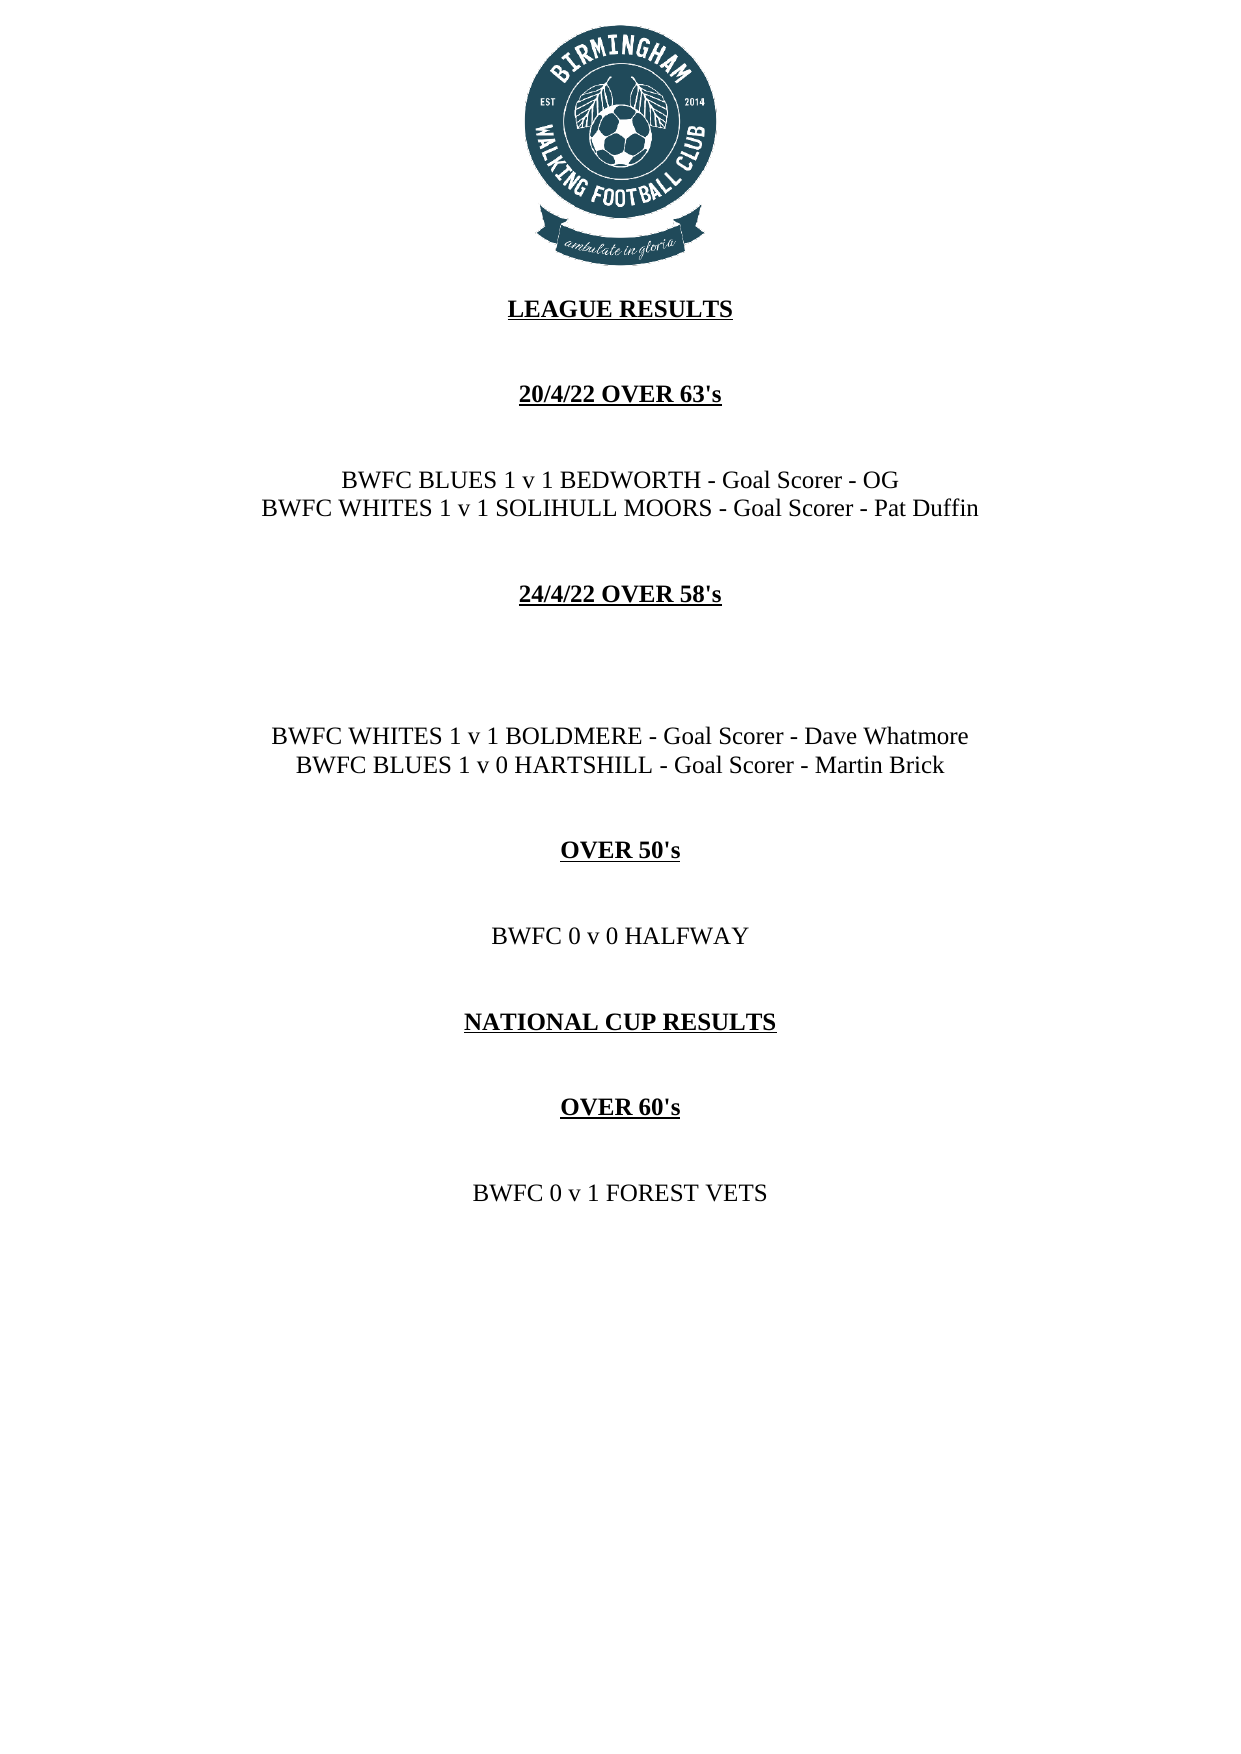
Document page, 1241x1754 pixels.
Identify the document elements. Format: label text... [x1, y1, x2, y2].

text LEAGUE RESULTS [150, 294, 1090, 322]
text BWFC WHITES 1 v 1 SOLIHULL MOORS - Goal Scorer - Pat Duffin [150, 493, 1090, 522]
picture [523, 25, 717, 266]
text OVER 50's [150, 836, 1090, 864]
text NATIONAL CUP RESULTS [150, 1007, 1090, 1035]
text 20/4/22 OVER 63's [150, 379, 1090, 408]
text 24/4/22 OVER 58's [150, 579, 1090, 608]
text BWFC 0 v 0 HALFWAY [150, 921, 1090, 950]
text BWFC BLUES 1 v 0 HARTSHILL - Goal Scorer - Martin Brick [150, 750, 1090, 779]
text BWFC BLUES 1 v 1 BEDWORTH - Goal Scorer - OG [150, 465, 1090, 493]
text BWFC 0 v 1 FOREST VETS [150, 1178, 1090, 1206]
text BWFC WHITES 1 v 1 BOLDMERE - Goal Scorer - Dave Whatmore [150, 721, 1090, 750]
text OVER 60's [150, 1092, 1090, 1121]
